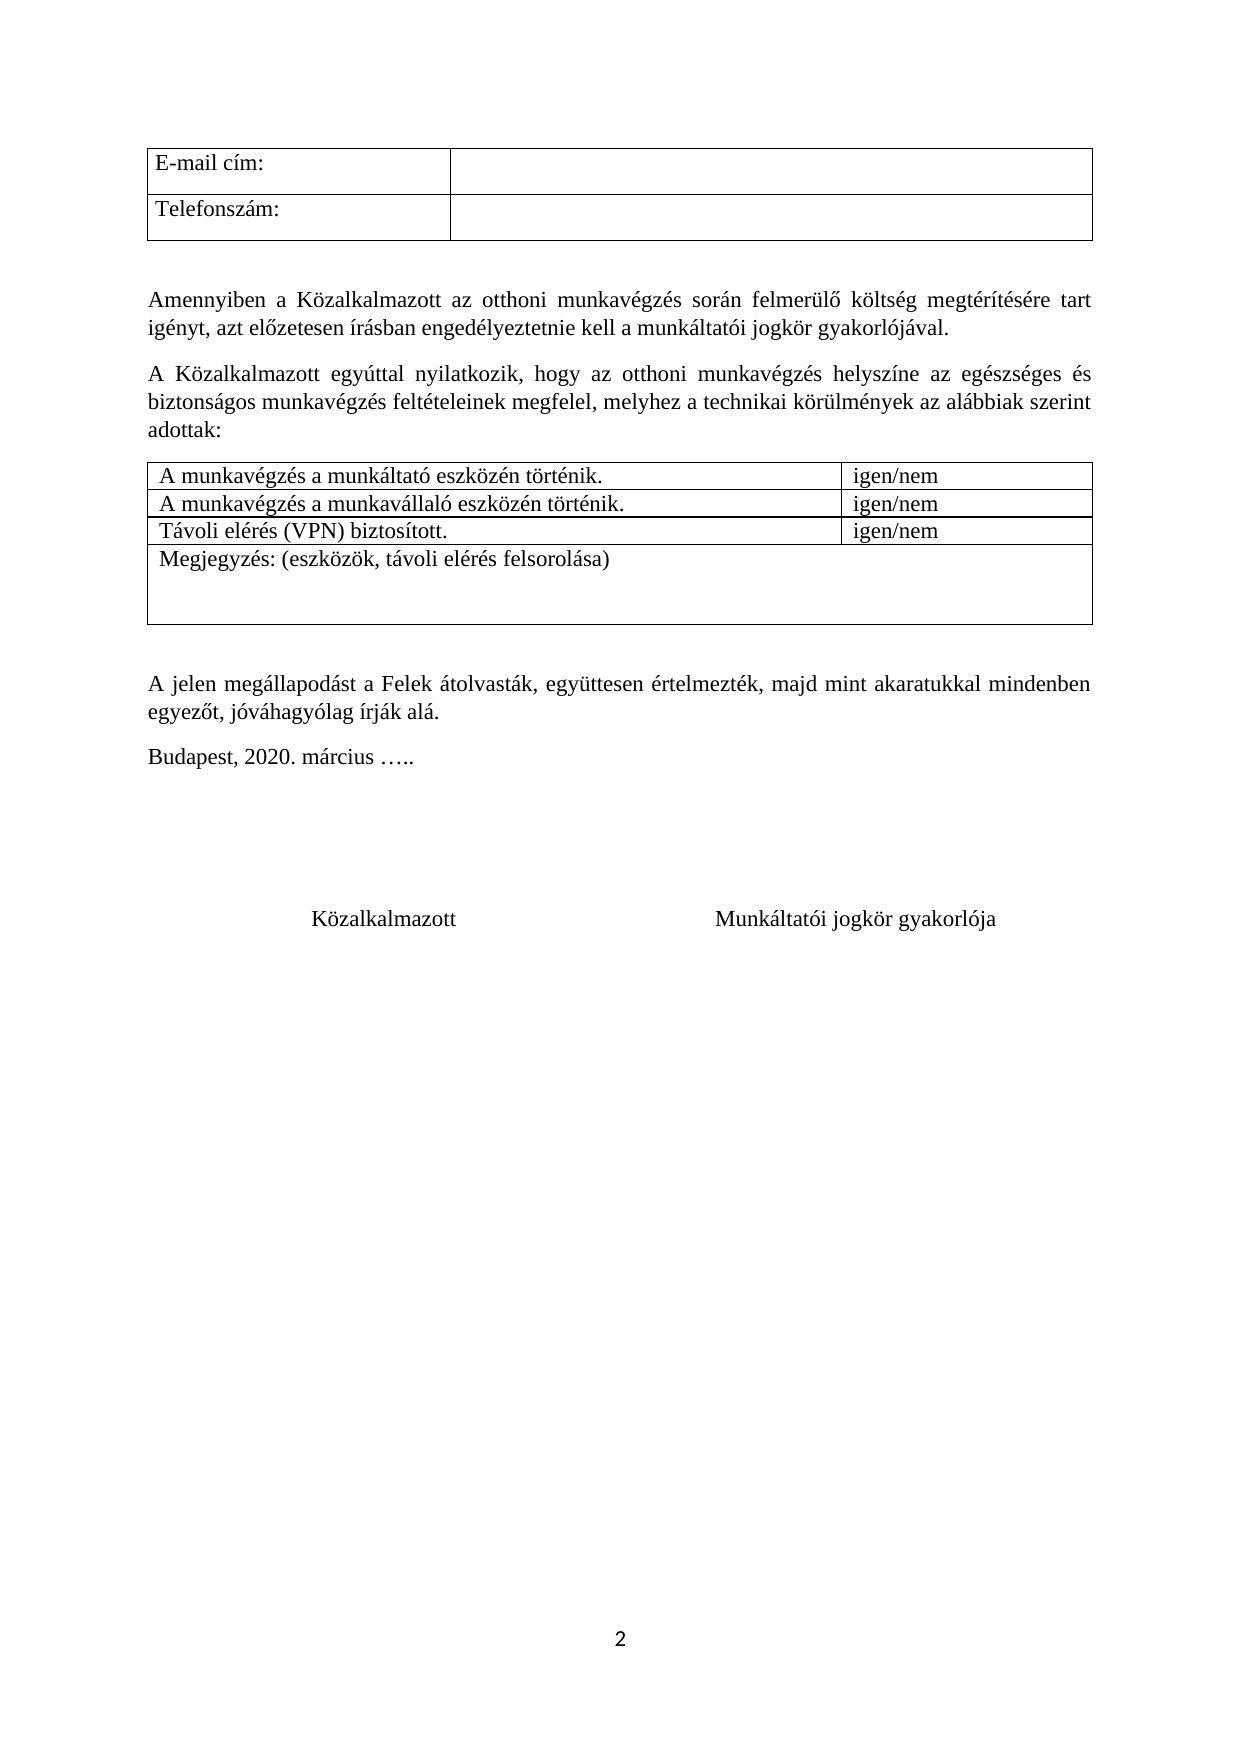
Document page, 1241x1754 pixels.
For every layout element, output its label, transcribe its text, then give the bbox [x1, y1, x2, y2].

text Budapest, 2020. március ….. [148, 743, 1093, 769]
text A Közalkalmazott egyúttal nyilatkozik, hogy az otthoni munkavégzés helyszíne az egészséges és biztonságos munkavégzés feltételeinek megfelel, melyhez a technikai körülmények az alábbiak szerint adottak: [148, 359, 1093, 443]
table_header Közalkalmazott [148, 879, 619, 931]
table_header igen/nem [842, 463, 1092, 489]
text Amennyiben a Közalkalmazott az otthoni munkavégzés során felmerülő költség megtérítésére tart igényt, azt előzetesen írásban engedélyeztetnie kell a munkáltatói jogkör gyakorlójával. [148, 286, 1093, 341]
table_cell Távoli elérés (VPN) biztosított. [148, 518, 841, 544]
table_header Munkáltatói jogkör gyakorlója [620, 879, 1092, 931]
table_cell Telefonszám: [148, 195, 450, 240]
table_header E-mail cím: [148, 149, 450, 194]
table_cell [451, 195, 1092, 240]
table_cell Megjegyzés: (eszközök, távoli elérés felsorolása) [148, 545, 1092, 623]
table_cell A munkavégzés a munkavállaló eszközén történik. [148, 490, 841, 516]
table_cell igen/nem [842, 518, 1092, 544]
table_header A munkavégzés a munkáltató eszközén történik. [148, 463, 841, 489]
table_cell igen/nem [842, 490, 1092, 516]
table_header [451, 149, 1092, 194]
text A jelen megállapodást a Felek átolvasták, együttesen értelmezték, majd mint akaratukkal mindenben egyezőt, jóváhagyólag írják alá. [148, 669, 1093, 724]
